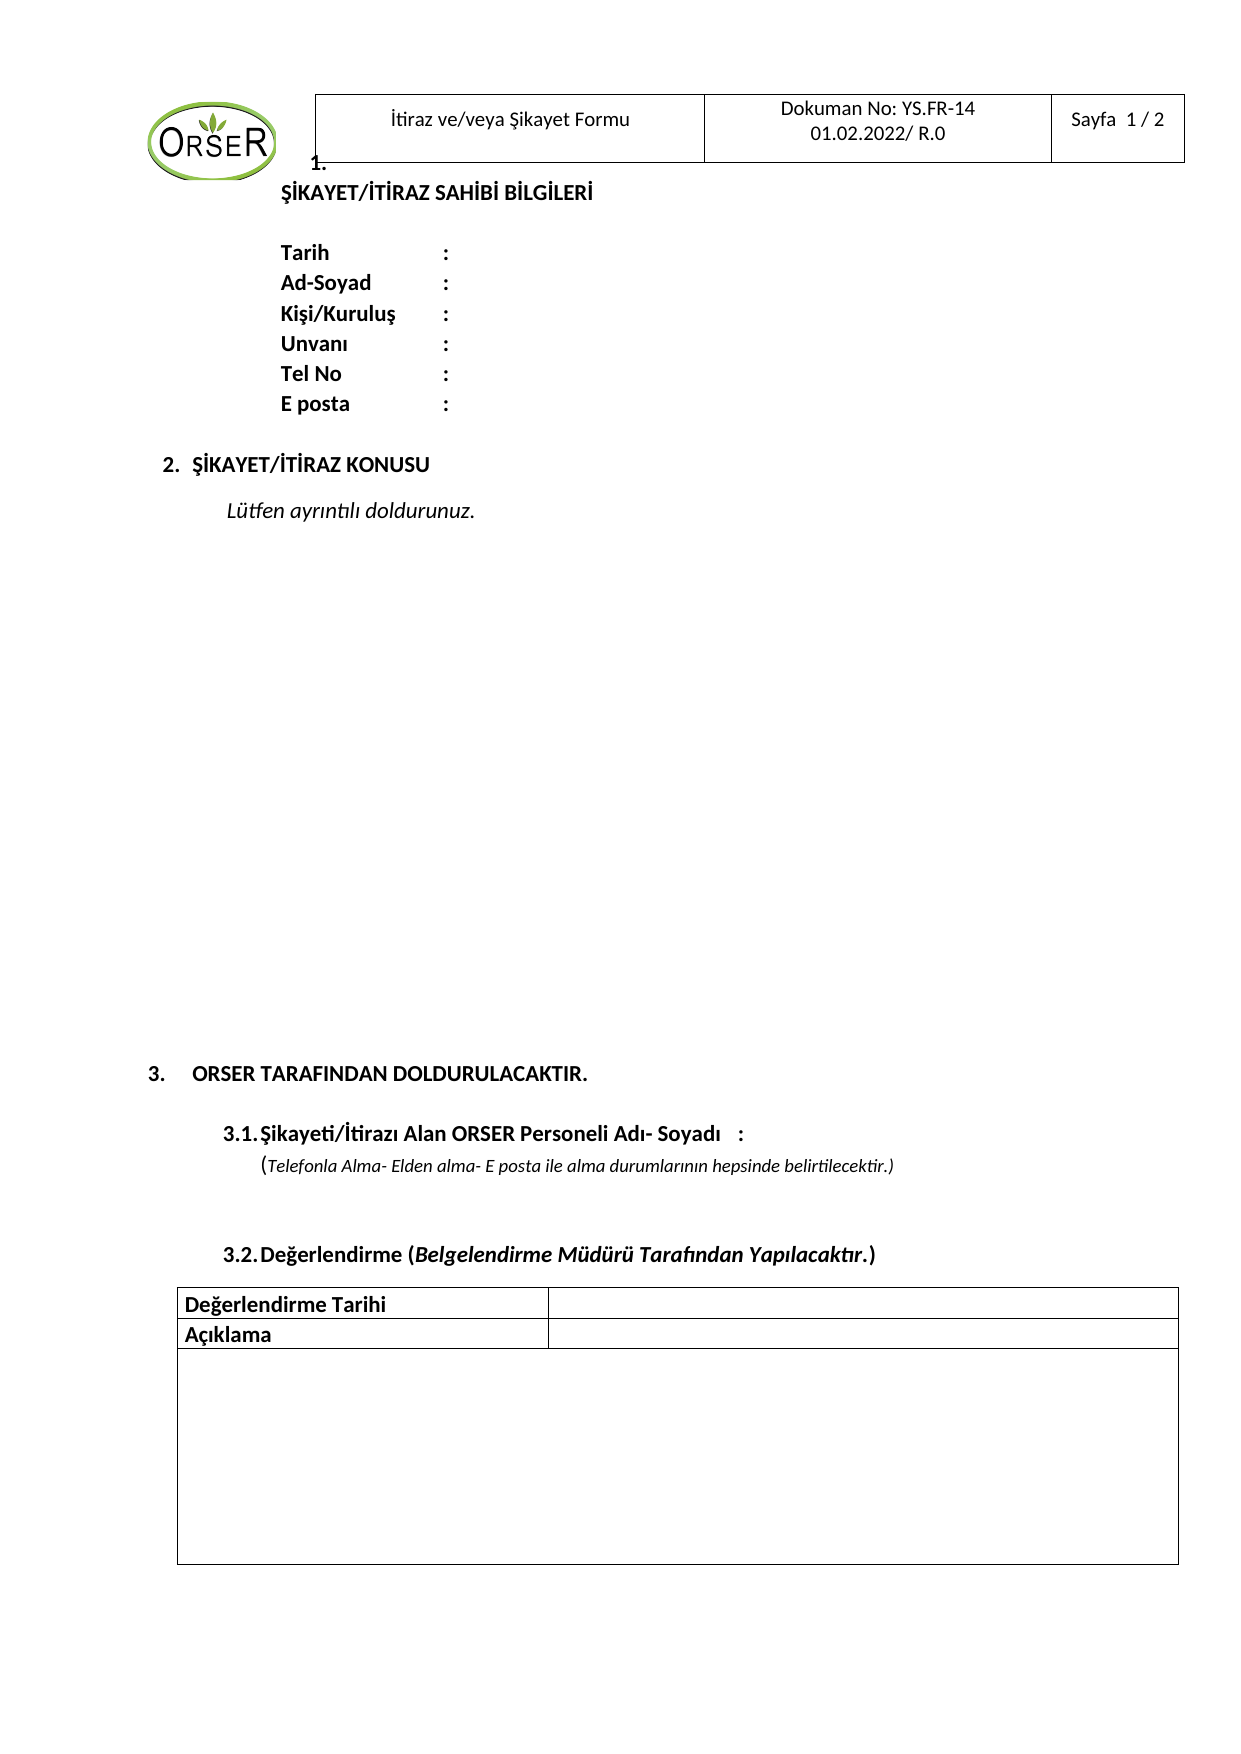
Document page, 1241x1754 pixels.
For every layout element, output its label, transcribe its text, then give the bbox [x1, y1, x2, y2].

text Lütfen ayrıntılı doldurunuz. [148, 497, 1093, 524]
table_cell Açıklama [178, 1319, 548, 1348]
picture [147, 101, 276, 181]
table_cell [178, 1349, 1178, 1564]
table_cell [549, 1319, 1178, 1348]
list (Telefonla Alma- Elden alma- E posta ile alma durumlarının hepsinde belirtilecektir.) [260, 1150, 1093, 1178]
table_header [549, 1288, 1178, 1318]
list Kişi/Kuruluş : [192, 299, 1093, 327]
list E posta : [192, 389, 1093, 417]
list ŞİKAYET/İTİRAZ KONUSU [162, 450, 1093, 478]
list Şikayeti/İtirazı Alan ORSER Personeli Adı- Soyadı : [223, 1119, 1093, 1147]
list Ad-Soyad : [192, 268, 1093, 296]
list Unvanı : [192, 329, 1093, 357]
list Tel No : [192, 359, 1093, 387]
list ŞİKAYET/İTİRAZ SAHİBİ BİLGİLERİ [162, 148, 1093, 206]
list Tarih : [192, 238, 1093, 266]
table_header Değerlendirme Tarihi [178, 1288, 548, 1318]
list ORSER TARAFINDAN DOLDURULACAKTIR. [148, 1059, 1093, 1087]
list Değerlendirme (Belgelendirme Müdürü Tarafından Yapılacaktır.) [223, 1240, 1093, 1268]
